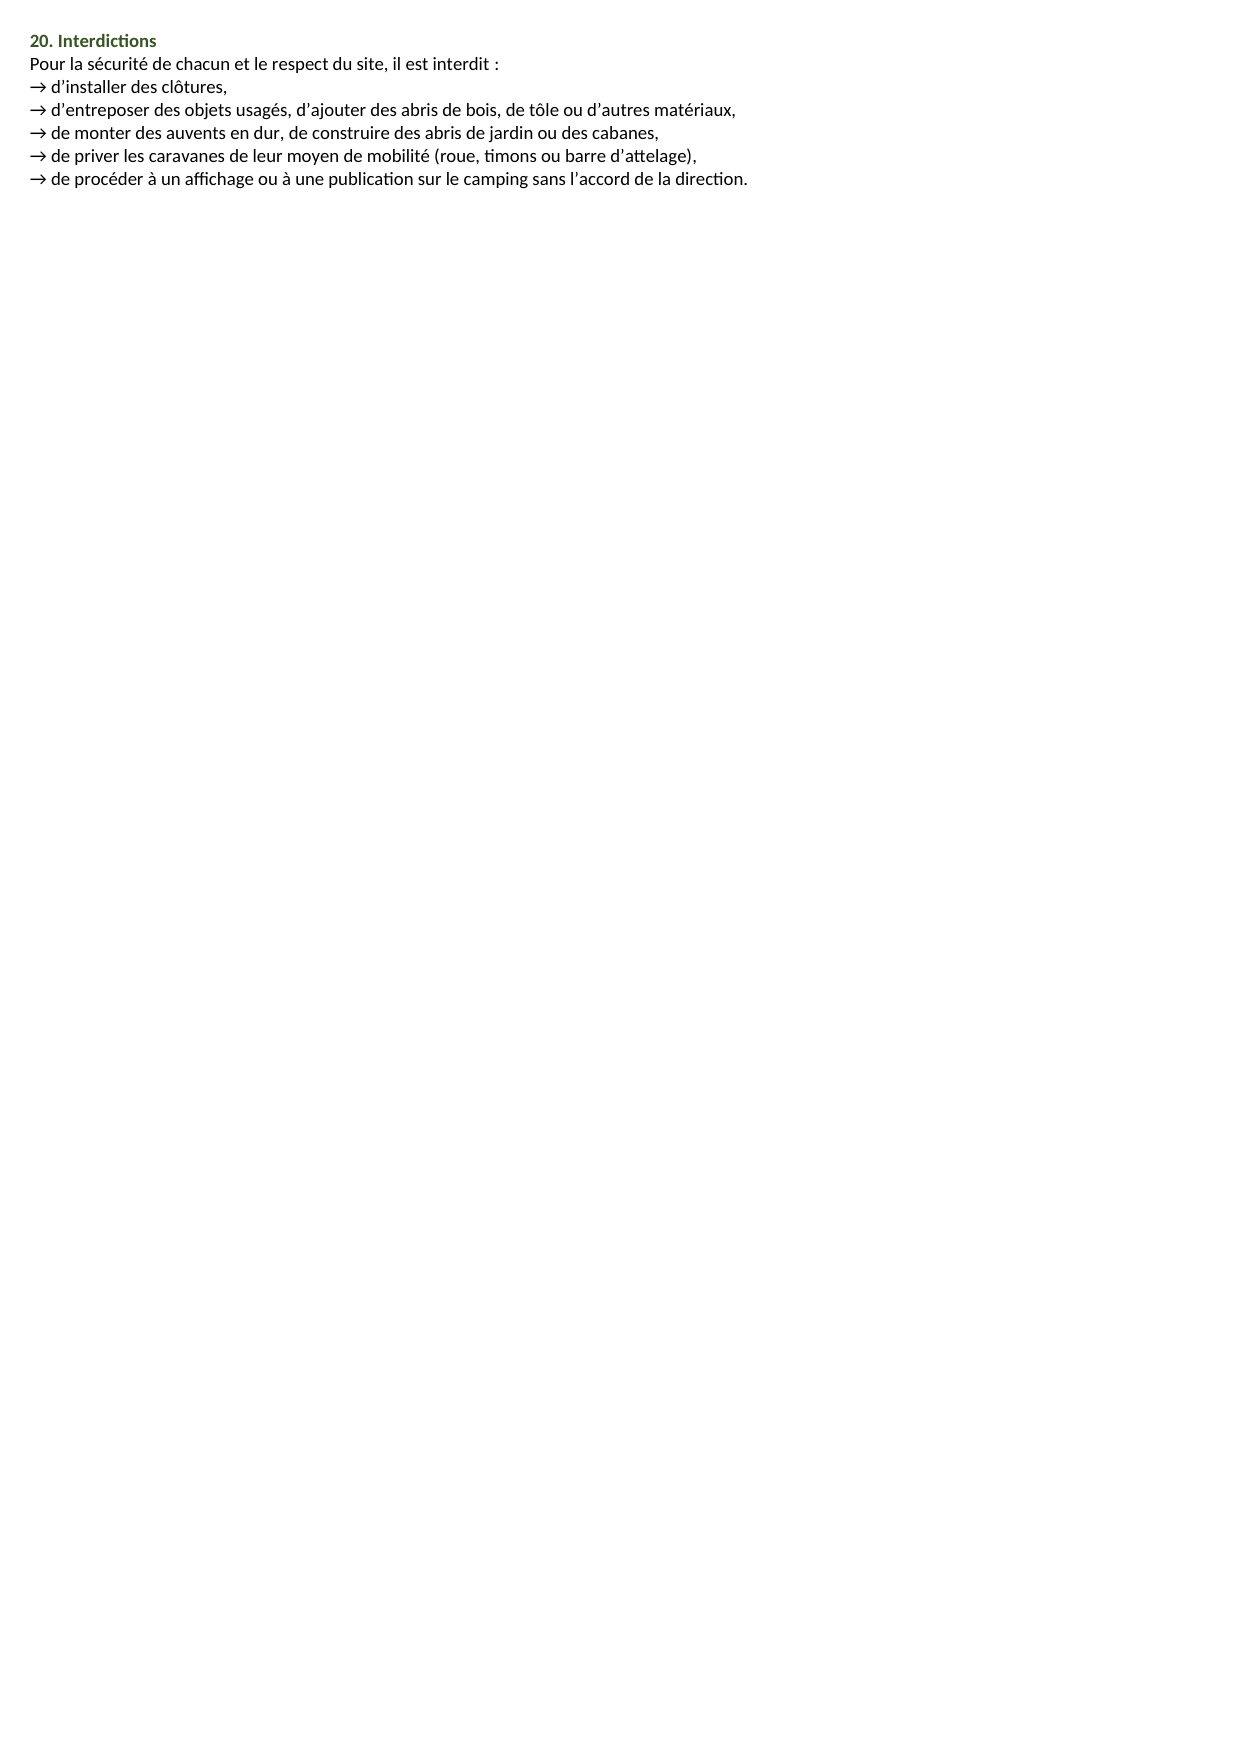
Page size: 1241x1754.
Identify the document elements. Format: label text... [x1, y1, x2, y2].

text → de priver les caravanes de leur moyen de mobilité (roue, timons ou barre d’attelage), [29, 144, 1211, 167]
text → de procéder à un affichage ou à une publication sur le camping sans l’accord de la direction. [29, 167, 1211, 190]
text → d’entreposer des objets usagés, d’ajouter des abris de bois, de tôle ou d’autres matériaux, [29, 98, 1211, 121]
text → de monter des auvents en dur, de construire des abris de jardin ou des cabanes, [29, 121, 1211, 144]
text 20. Interdictions [29, 29, 1211, 52]
text Pour la sécurité de chacun et le respect du site, il est interdit : [29, 52, 1211, 75]
text → d’installer des clôtures, [29, 75, 1211, 98]
